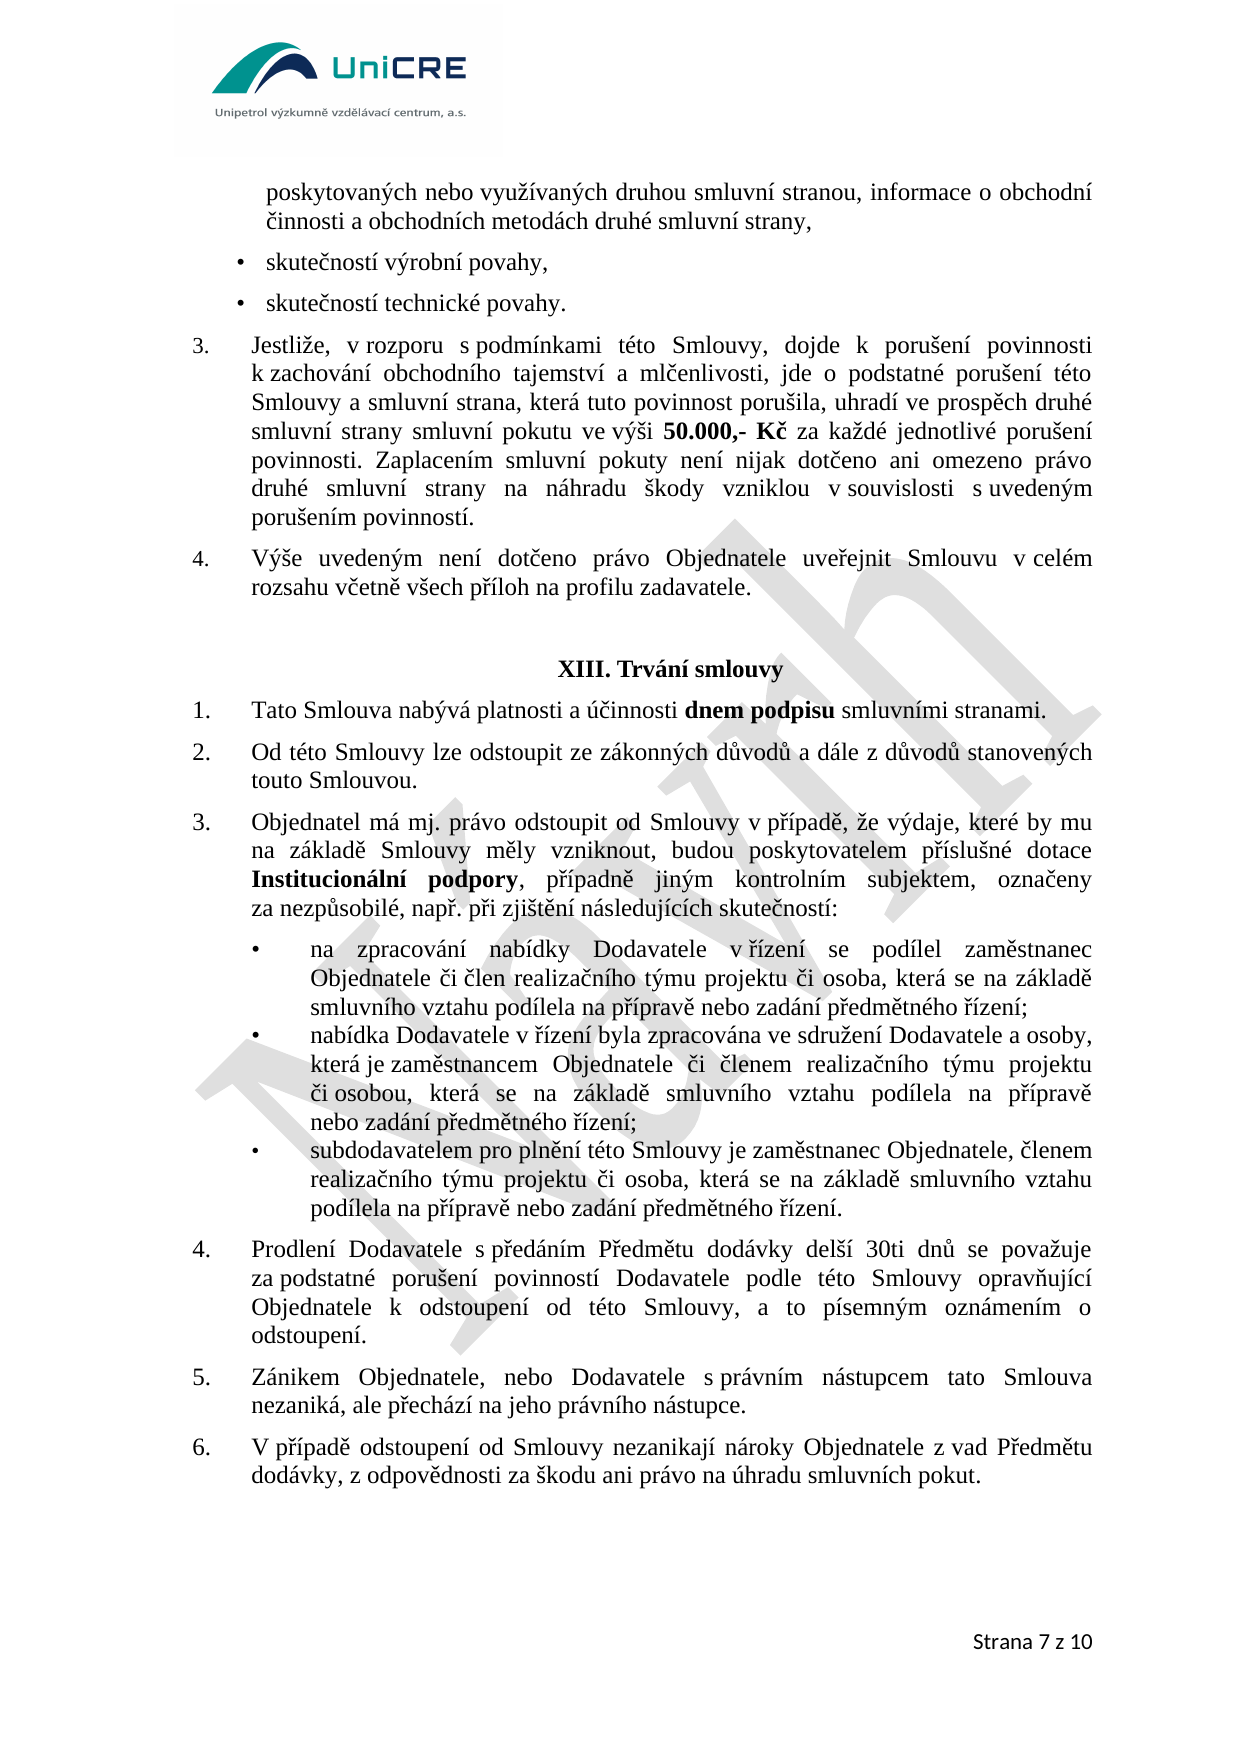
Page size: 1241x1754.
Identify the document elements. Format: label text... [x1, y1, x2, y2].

list Objednatel má mj. právo odstoupit od Smlouvy v případě, že výdaje, které by mu na základě Smlouvy měly vzniknout, budou poskytovatelem příslušné dotace Institucionální podpory, případně jiným kontrolním subjektem, označeny za nezpůsobilé, např. při zjištění následujících skutečností: [192, 807, 1092, 922]
list V případě odstoupení od Smlouvy nezanikají nároky Objednatele z vad Předmětu dodávky, z odpovědnosti za škodu ani právo na úhradu smluvních pokut. [192, 1432, 1092, 1489]
list Od této Smlouvy lze odstoupit ze zákonných důvodů a dále z důvodů stanovených touto Smlouvou. [192, 737, 1092, 794]
list Jestliže, v rozporu s podmínkami této Smlouvy, dojde k porušení povinnosti k zachování obchodního tajemství a mlčenlivosti, jde o podstatné porušení této Smlouvy a smluvní strana, která tuto povinnost porušila, uhradí ve prospěch druhé smluvní strany smluvní pokutu ve výši 50.000,- Kč za každé jednotlivé porušení povinnosti. Zaplacením smluvní pokuty není nijak dotčeno ani omezeno právo druhé smluvní strany na náhradu škody vzniklou v souvislosti s uvedeným porušením povinností. [192, 330, 1092, 531]
list na zpracování nabídky Dodavatele v řízení se podílel zaměstnanec Objednatele či člen realizačního týmu projektu či osoba, která se na základě smluvního vztahu podílela na přípravě nebo zadání předmětného řízení; [251, 934, 1092, 1020]
list Tato Smlouva nabývá platnosti a účinnosti dnem podpisu smluvními stranami. [192, 695, 1092, 724]
list Výše uvedeným není dotčeno právo Objednatele uveřejnit Smlouvu v celém rozsahu včetně všech příloh na profilu zadavatele. [192, 543, 1092, 601]
text • skutečností výrobní povahy, [236, 247, 1092, 276]
list Prodlení Dodavatele s předáním Předmětu dodávky delší 30ti dnů se považuje za podstatné porušení povinností Dodavatele podle této Smlouvy opravňující Objednatele k odstoupení od této Smlouvy, a to písemným oznámením o odstoupení. [192, 1234, 1092, 1349]
text XIII. Trvání smlouvy [248, 654, 1092, 683]
list nabídka Dodavatele v řízení byla zpracována ve sdružení Dodavatele a osoby, která je zaměstnancem Objednatele či členem realizačního týmu projektu či osobou, která se na základě smluvního vztahu podílela na přípravě nebo zadání předmětného řízení; [251, 1020, 1092, 1135]
list subdodavatelem pro plnění této Smlouvy je zaměstnanec Objednatele, členem realizačního týmu projektu či osoba, která se na základě smluvního vztahu podílela na přípravě nebo zadání předmětného řízení. [251, 1135, 1092, 1222]
list Zánikem Objednatele, nebo Dodavatele s právním nástupcem tato Smlouva nezaniká, ale přechází na jeho právního nástupce. [192, 1362, 1092, 1419]
text • skutečností technické povahy. [236, 288, 1092, 317]
picture [173, 4, 504, 157]
